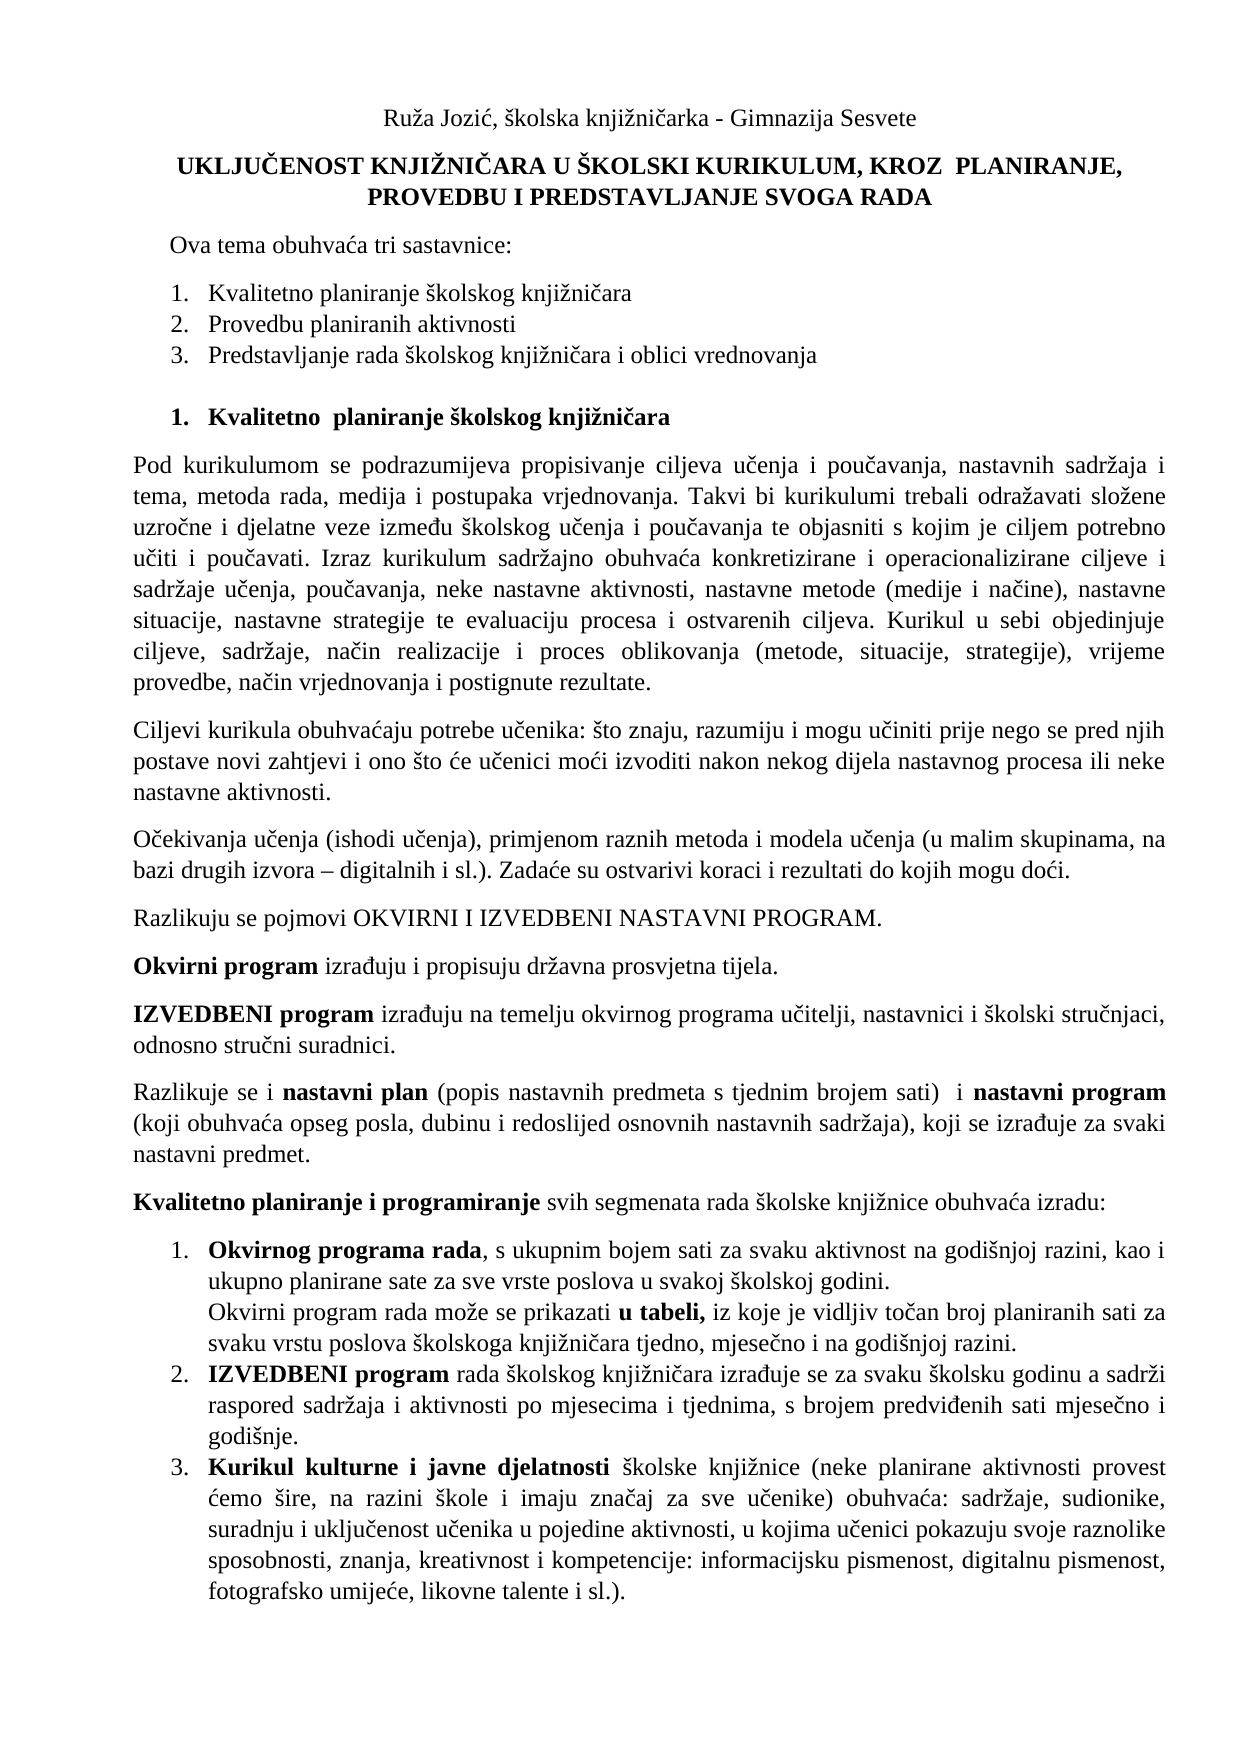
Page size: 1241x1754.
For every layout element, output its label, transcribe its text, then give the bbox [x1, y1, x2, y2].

list Provedbu planiranih aktivnosti [170, 309, 1167, 338]
text Kvalitetno planiranje i programiranje svih segmenata rada školske knjižnice obuhvaća izradu: [133, 1187, 1167, 1216]
list Okvirnog programa rada, s ukupnim bojem sati za svaku aktivnost na godišnjoj razini, kao i ukupno planirane sate za sve vrste poslova u svakoj školskoj godini. [170, 1235, 1167, 1295]
list Kvalitetno planiranje školskog knjižničara [170, 402, 1167, 431]
text Ova tema obuhvaća tri sastavnice: [133, 230, 1167, 259]
text UKLJUČENOST KNJIŽNIČARA U ŠKOLSKI KURIKULUM, KROZ PLANIRANJE, PROVEDBU I PREDSTAVLJANJE SVOGA RADA [133, 151, 1167, 211]
text IZVEDBENI program izrađuju na temelju okvirnog programa učitelji, nastavnici i školski stručnjaci, odnosno stručni suradnici. [133, 999, 1167, 1058]
text Okvirni program izrađuju i propisuju državna prosvjetna tijela. [133, 951, 1167, 980]
list Kvalitetno planiranje školskog knjižničara [170, 278, 1167, 307]
text Ruža Jozić, školska knjižničarka - Gimnazija Sesvete [133, 103, 1167, 132]
list Okvirni program rada može se prikazati u tabeli, iz koje je vidljiv točan broj planiranih sati za svaku vrstu poslova školskoga knjižničara tjedno, mjesečno i na godišnjoj razini. [208, 1297, 1167, 1357]
text Razlikuje se i nastavni plan (popis nastavnih predmeta s tjednim brojem sati) i nastavni program (koji obuhvaća opseg posla, dubinu i redoslijed osnovnih nastavnih sadržaja), koji se izrađuje za svaki nastavni predmet. [133, 1077, 1167, 1168]
list Kurikul kulturne i javne djelatnosti školske knjižnice (neke planirane aktivnosti provest ćemo šire, na razini škole i imaju značaj za sve učenike) obuhvaća: sadržaje, sudionike, suradnju i uključenost učenika u pojedine aktivnosti, u kojima učenici pokazuju svoje raznolike sposobnosti, znanja, kreativnost i kompetencije: informacijsku pismenost, digitalnu pismenost, fotografsko umijeće, likovne talente i sl.). [170, 1452, 1167, 1605]
text Pod kurikulumom se podrazumijeva propisivanje ciljeva učenja i poučavanja, nastavnih sadržaja i tema, metoda rada, medija i postupaka vrjednovanja. Takvi bi kurikulumi trebali odražavati složene uzročne i djelatne veze između školskog učenja i poučavanja te objasniti s kojim je ciljem potrebno učiti i poučavati. Izraz kurikulum sadržajno obuhvaća konkretizirane i operacionalizirane ciljeve i sadržaje učenja, poučavanja, neke nastavne aktivnosti, nastavne metode (medije i načine), nastavne situacije, nastavne strategije te evaluaciju procesa i ostvarenih ciljeva. Kurikul u sebi objedinjuje ciljeve, sadržaje, način realizacije i proces oblikovanja (metode, situacije, strategije), vrijeme provedbe, način vrjednovanja i postignute rezultate. [133, 450, 1167, 696]
text Razlikuju se pojmovi OKVIRNI I IZVEDBENI NASTAVNI PROGRAM. [133, 903, 1167, 932]
list IZVEDBENI program rada školskog knjižničara izrađuje se za svaku školsku godinu a sadrži raspored sadržaja i aktivnosti po mjesecima i tjednima, s brojem predviđenih sati mjesečno i godišnje. [170, 1359, 1167, 1450]
list Predstavljanje rada školskog knjižničara i oblici vrednovanja [170, 340, 1167, 369]
text Očekivanja učenja (ishodi učenja), primjenom raznih metoda i modela učenja (u malim skupinama, na bazi drugih izvora – digitalnih i sl.). Zadaće su ostvarivi koraci i rezultati do kojih mogu doći. [133, 824, 1167, 884]
text Ciljevi kurikula obuhvaćaju potrebe učenika: što znaju, razumiju i mogu učiniti prije nego se pred njih postave novi zahtjevi i ono što će učenici moći izvoditi nakon nekog dijela nastavnog procesa ili neke nastavne aktivnosti. [133, 715, 1167, 806]
